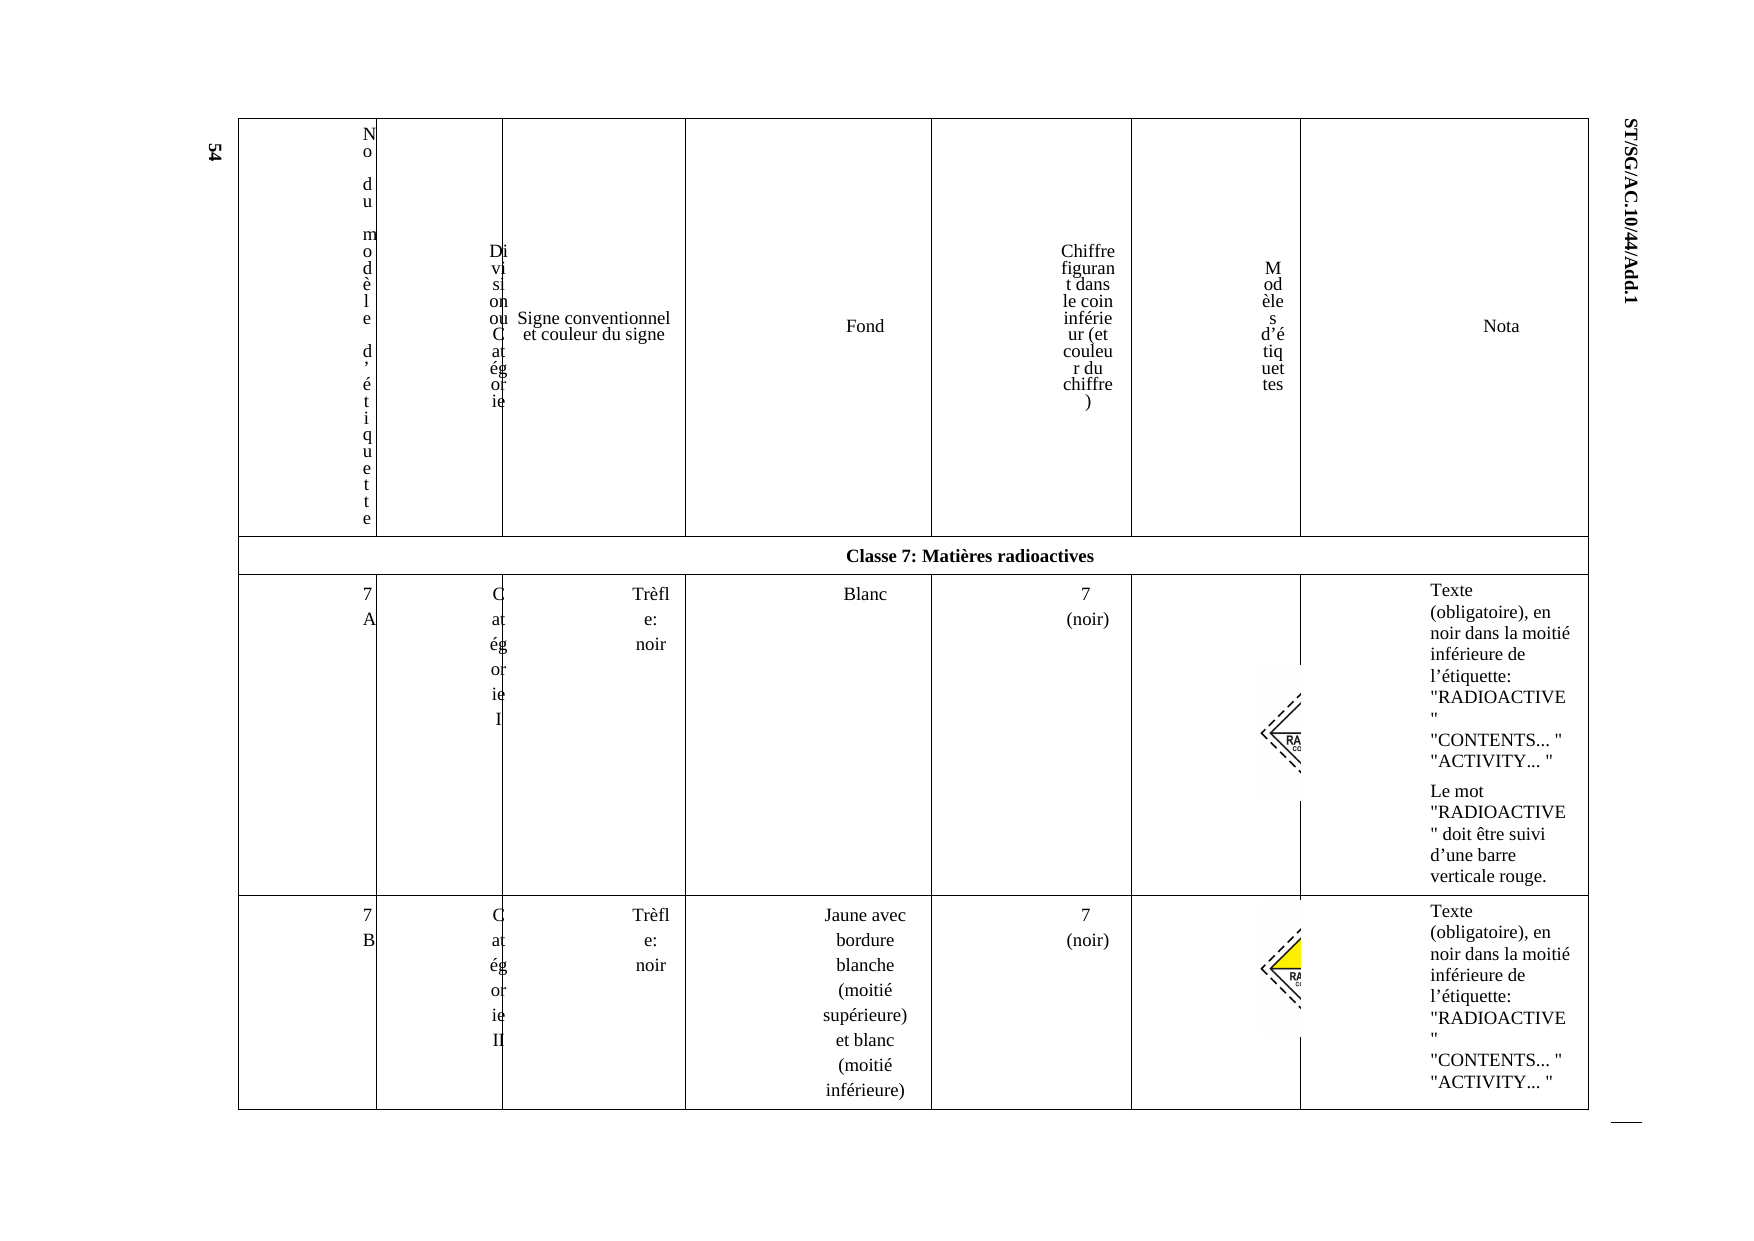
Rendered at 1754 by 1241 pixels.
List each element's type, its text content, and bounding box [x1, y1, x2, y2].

table_header Signe conventionnel et couleur du signe [503, 119, 685, 536]
table_cell Blanc [686, 575, 931, 895]
picture [1260, 900, 1301, 1037]
table_cell Trèfle: noir [503, 575, 685, 895]
table_cell 7A [239, 575, 376, 895]
table_header Nota [1301, 119, 1588, 536]
table_cell Trèfle: noir [503, 896, 685, 1108]
table_cell Classe 7: Matières radioactives [239, 537, 1588, 574]
table_header Fond [686, 119, 931, 536]
table_cell Catégorie I [377, 575, 502, 895]
table_header No du modèle d’étiquette [239, 119, 376, 536]
table_cell 7 (noir) [932, 896, 1131, 1108]
table_header Chiffre figurant dans le coin inférieur (et couleur du chiffre) [932, 119, 1131, 536]
table_cell Jaune avec bordure blanche (moitié supérieure) et blanc (moitié inférieure) [686, 896, 931, 1108]
table_cell [1132, 896, 1300, 1108]
table_cell [1132, 575, 1300, 895]
table_header Modèles d’étiquettes [1132, 119, 1300, 536]
table_cell Catégorie II [377, 896, 502, 1108]
table_cell Texte (obligatoire), en noir dans la moitié inférieure de l’étiquette: "RADIOACTIVE" "CONTENTS... " "ACTIVITY... " Dans un encadré à bord noir: "TRANSPORT INDEX". Le mot "RADIOACTIVE" doit être suivi de deux barres verticales rouges. [1301, 896, 1588, 1108]
table_cell 7 (noir) [932, 575, 1131, 895]
table_cell Texte (obligatoire), en noir dans la moitié inférieure de l’étiquette: "RADIOACTIVE" "CONTENTS... " "ACTIVITY... " Le mot "RADIOACTIVE" doit être suivi d’une barre verticale rouge. [1301, 575, 1588, 895]
picture [1260, 665, 1301, 801]
table_cell 7B [239, 896, 376, 1108]
table_header Division ou Catégorie [377, 119, 502, 536]
